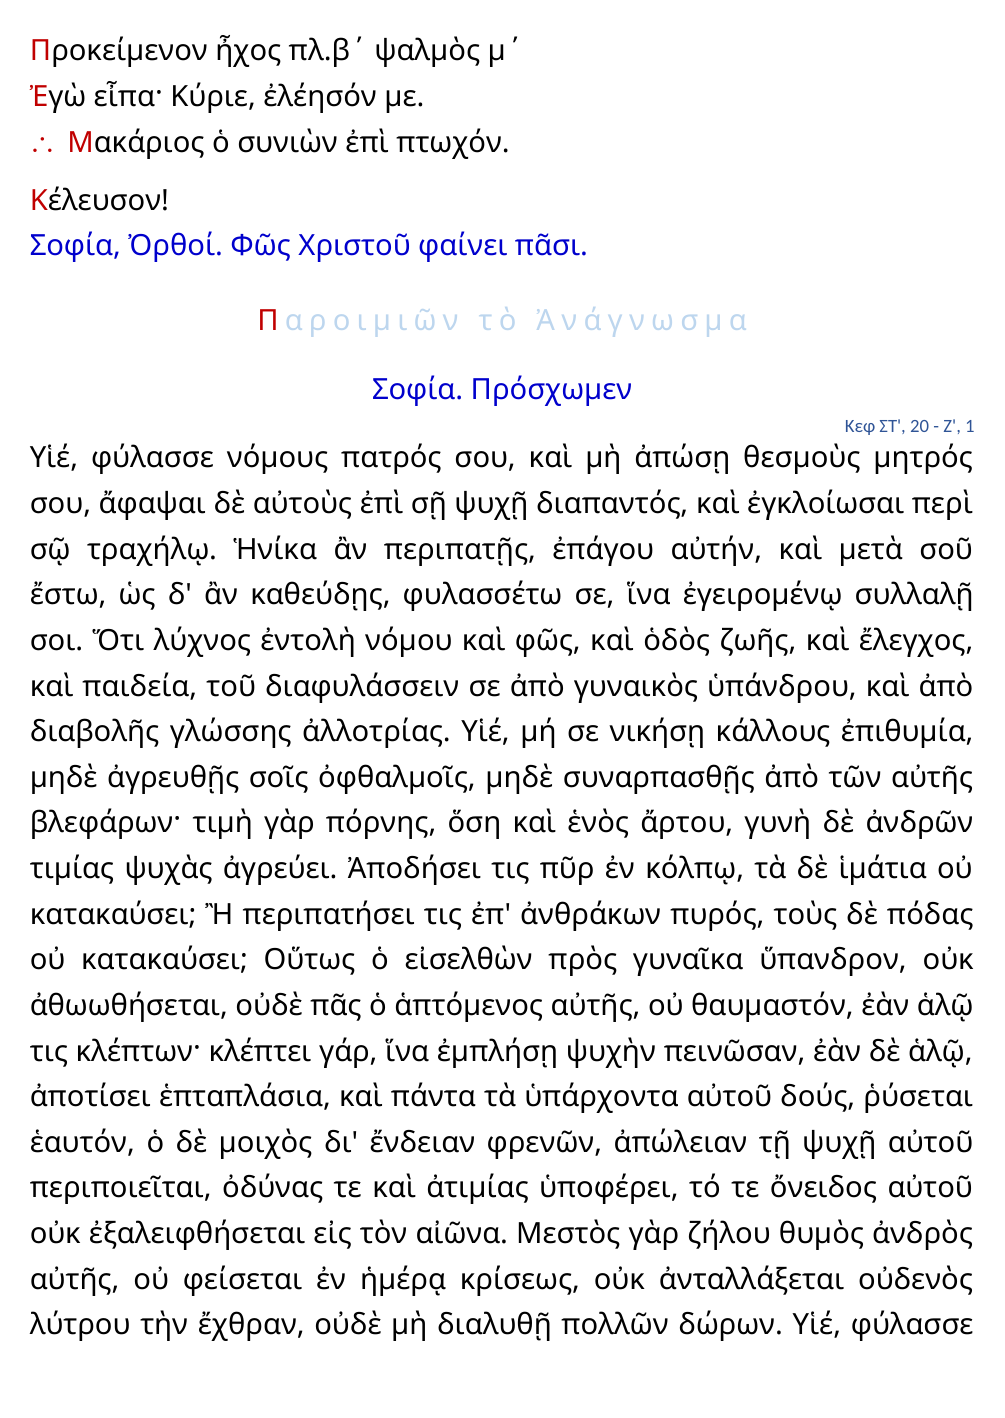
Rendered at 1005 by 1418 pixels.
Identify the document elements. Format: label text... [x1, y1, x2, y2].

text Κέλευσον! [29, 179, 974, 219]
text Προκείμενον ἦχος πλ.β΄ ψαλμὸς μ΄ [29, 29, 974, 69]
text Σοφία. Πρόσχωμεν [29, 368, 974, 408]
text Κεφ ΣΤ', 20 - Ζ', 1 [29, 414, 974, 437]
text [29, 437, 974, 1343]
text Ἐγὼ εἶπα· Κύριε, ἐλέησόν με. [29, 75, 974, 115]
text Σοφία, Ὀρθοί. Φῶς Χριστοῦ φαίνει πᾶσι. [29, 224, 974, 264]
list Μακάριος ὁ συνιὼν ἐπὶ πτωχόν. [29, 121, 974, 161]
subtitle Παροιμιῶν τὸ Ἀνάγνωσμα [29, 299, 974, 339]
